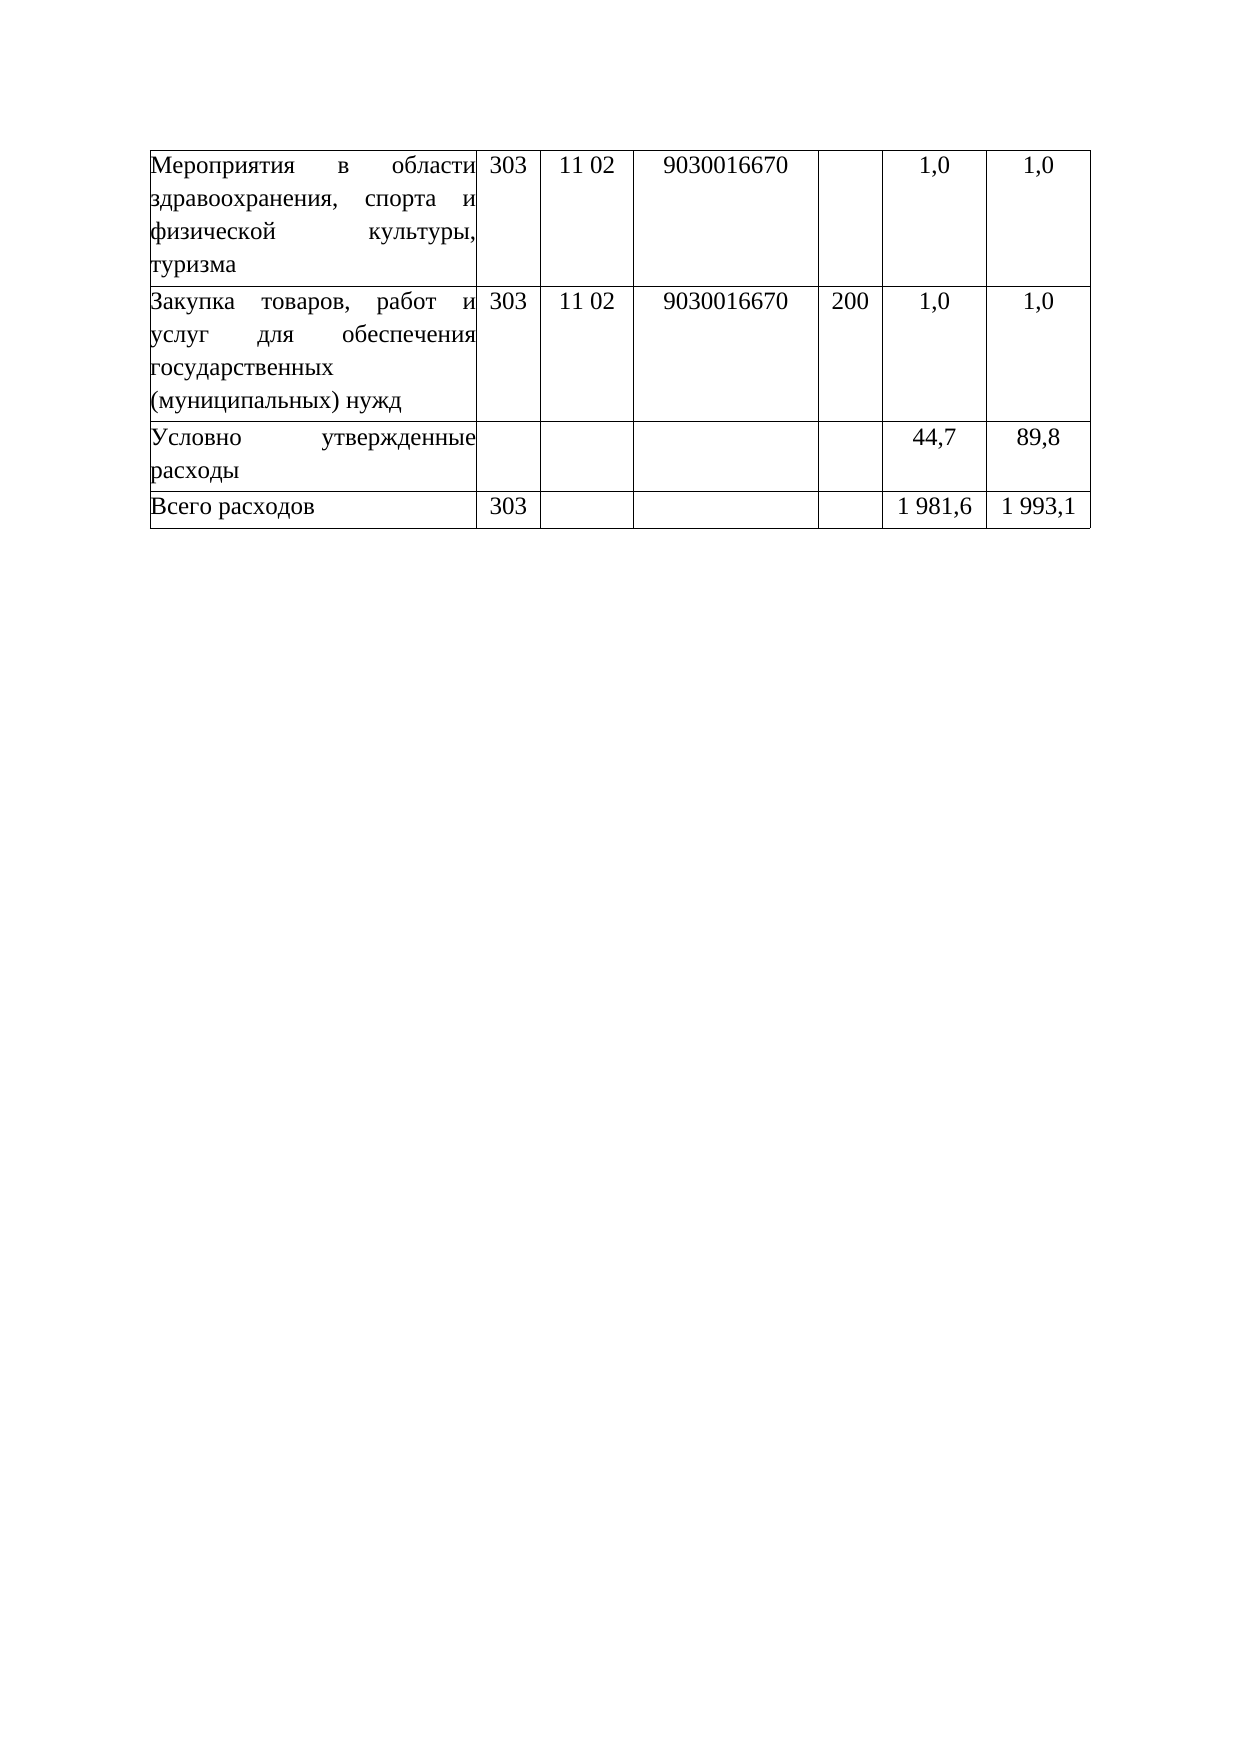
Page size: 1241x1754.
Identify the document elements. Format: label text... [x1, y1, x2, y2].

table_cell [819, 422, 882, 491]
table_cell [819, 151, 882, 286]
table_cell 9030016670 [634, 287, 818, 421]
table_cell Всего расходов [151, 492, 476, 528]
table_cell Условно утвержденные расходы [151, 422, 476, 491]
table_cell 303 [477, 492, 540, 528]
table_cell 1,0 [883, 287, 986, 421]
table_cell 1 993,1 [987, 492, 1090, 528]
table_cell 44,7 [883, 422, 986, 491]
table_cell [634, 492, 818, 528]
table_cell 1,0 [987, 287, 1090, 421]
table_cell 303 [477, 287, 540, 421]
table_cell [819, 492, 882, 528]
table_cell 1 981,6 [883, 492, 986, 528]
table_cell 89,8 [987, 422, 1090, 491]
table_cell 200 [819, 287, 882, 421]
table_cell [541, 492, 633, 528]
table_cell 11 02 [541, 151, 633, 286]
table_cell [541, 422, 633, 491]
table_cell 9030016670 [634, 151, 818, 286]
table_cell 1,0 [883, 151, 986, 286]
table_cell [634, 422, 818, 491]
table_cell 11 02 [541, 287, 633, 421]
table_cell Мероприятия в области здравоохранения, спорта и физической культуры, туризма [151, 151, 476, 286]
table_cell 1,0 [987, 151, 1090, 286]
table_cell [477, 422, 540, 491]
table_cell 303 [477, 151, 540, 286]
table_cell Закупка товаров, работ и услуг для обеспечения государственных (муниципальных) нужд [151, 287, 476, 421]
